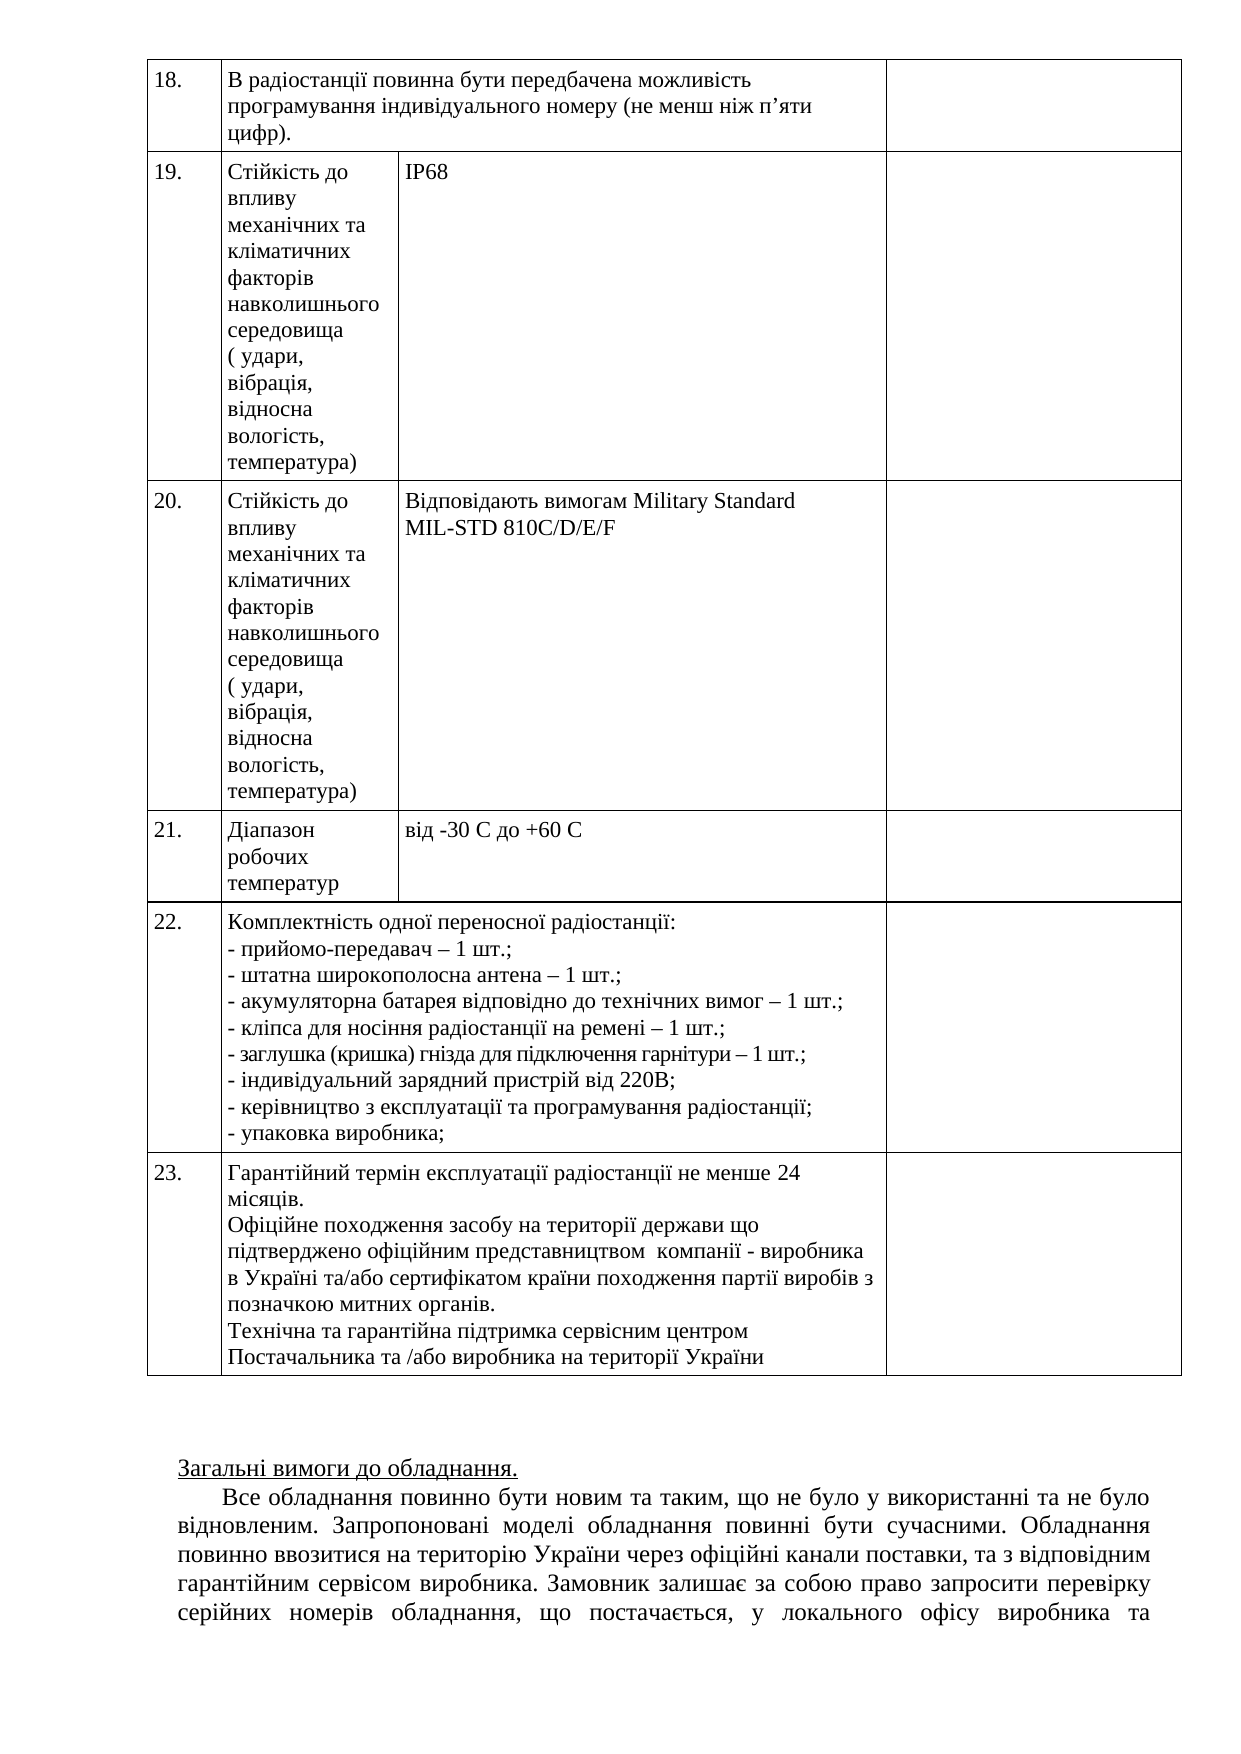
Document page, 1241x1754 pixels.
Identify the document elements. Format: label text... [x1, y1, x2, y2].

table_cell Гарантійний термін експлуатації радіостанції не менше 24 місяців. Офіційне походження засобу на території держави що підтверджено офіційним представництвом компанії - виробника в Україні та/або сертифікатом країни походження партії виробів з позначкою митних органів. Технічна та гарантійна підтримка сервісним центром Постачальника та /або виробника на території України [222, 1153, 886, 1375]
table_cell 21. [148, 811, 221, 901]
table_cell ІР68 [399, 152, 886, 480]
table_cell 19. [148, 152, 221, 480]
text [177, 1482, 1152, 1625]
table_cell [887, 1153, 1181, 1375]
table_cell [887, 481, 1181, 809]
table_cell 23. [148, 1153, 221, 1375]
table_cell В радіостанції повинна бути передбачена можливість програмування індивідуального номеру (не менш ніж п’яти цифр). [222, 60, 886, 151]
table_cell Відповідають вимогам Military Standard MIL-STD 810C/D/E/F [399, 481, 886, 809]
table_cell [887, 152, 1181, 480]
table_cell [887, 903, 1181, 1152]
table_cell Діапазон робочих температур [222, 811, 398, 901]
table_cell [887, 60, 1181, 151]
text Загальні вимоги до обладнання. [177, 1453, 1152, 1482]
table_cell 20. [148, 481, 221, 809]
table_cell Стійкість до впливу механічних та кліматичних факторів навколишнього середовища ( удари, вібрація, відносна вологість, температура) [222, 152, 398, 480]
table_cell Комплектність одної переносної радіостанції: - прийомо-передавач – 1 шт.; - штатна широкополосна антена – 1 шт.; - акумуляторна батарея відповідно до технічних вимог – 1 шт.; - кліпса для носіння радіостанції на ремені – 1 шт.; - заглушка (кришка) гнізда для підключення гарнітури – 1 шт.; - індивідуальний зарядний пристрій від 220В; - керівництво з експлуатації та програмування радіостанції; - упаковка виробника; [222, 903, 886, 1152]
table_cell [887, 811, 1181, 901]
table_cell Стійкість до впливу механічних та кліматичних факторів навколишнього середовища ( удари, вібрація, відносна вологість, температура) [222, 481, 398, 809]
table_cell від -30 С до +60 С [399, 811, 886, 901]
table_cell 22. [148, 903, 221, 1152]
table_cell 18. [148, 60, 221, 151]
